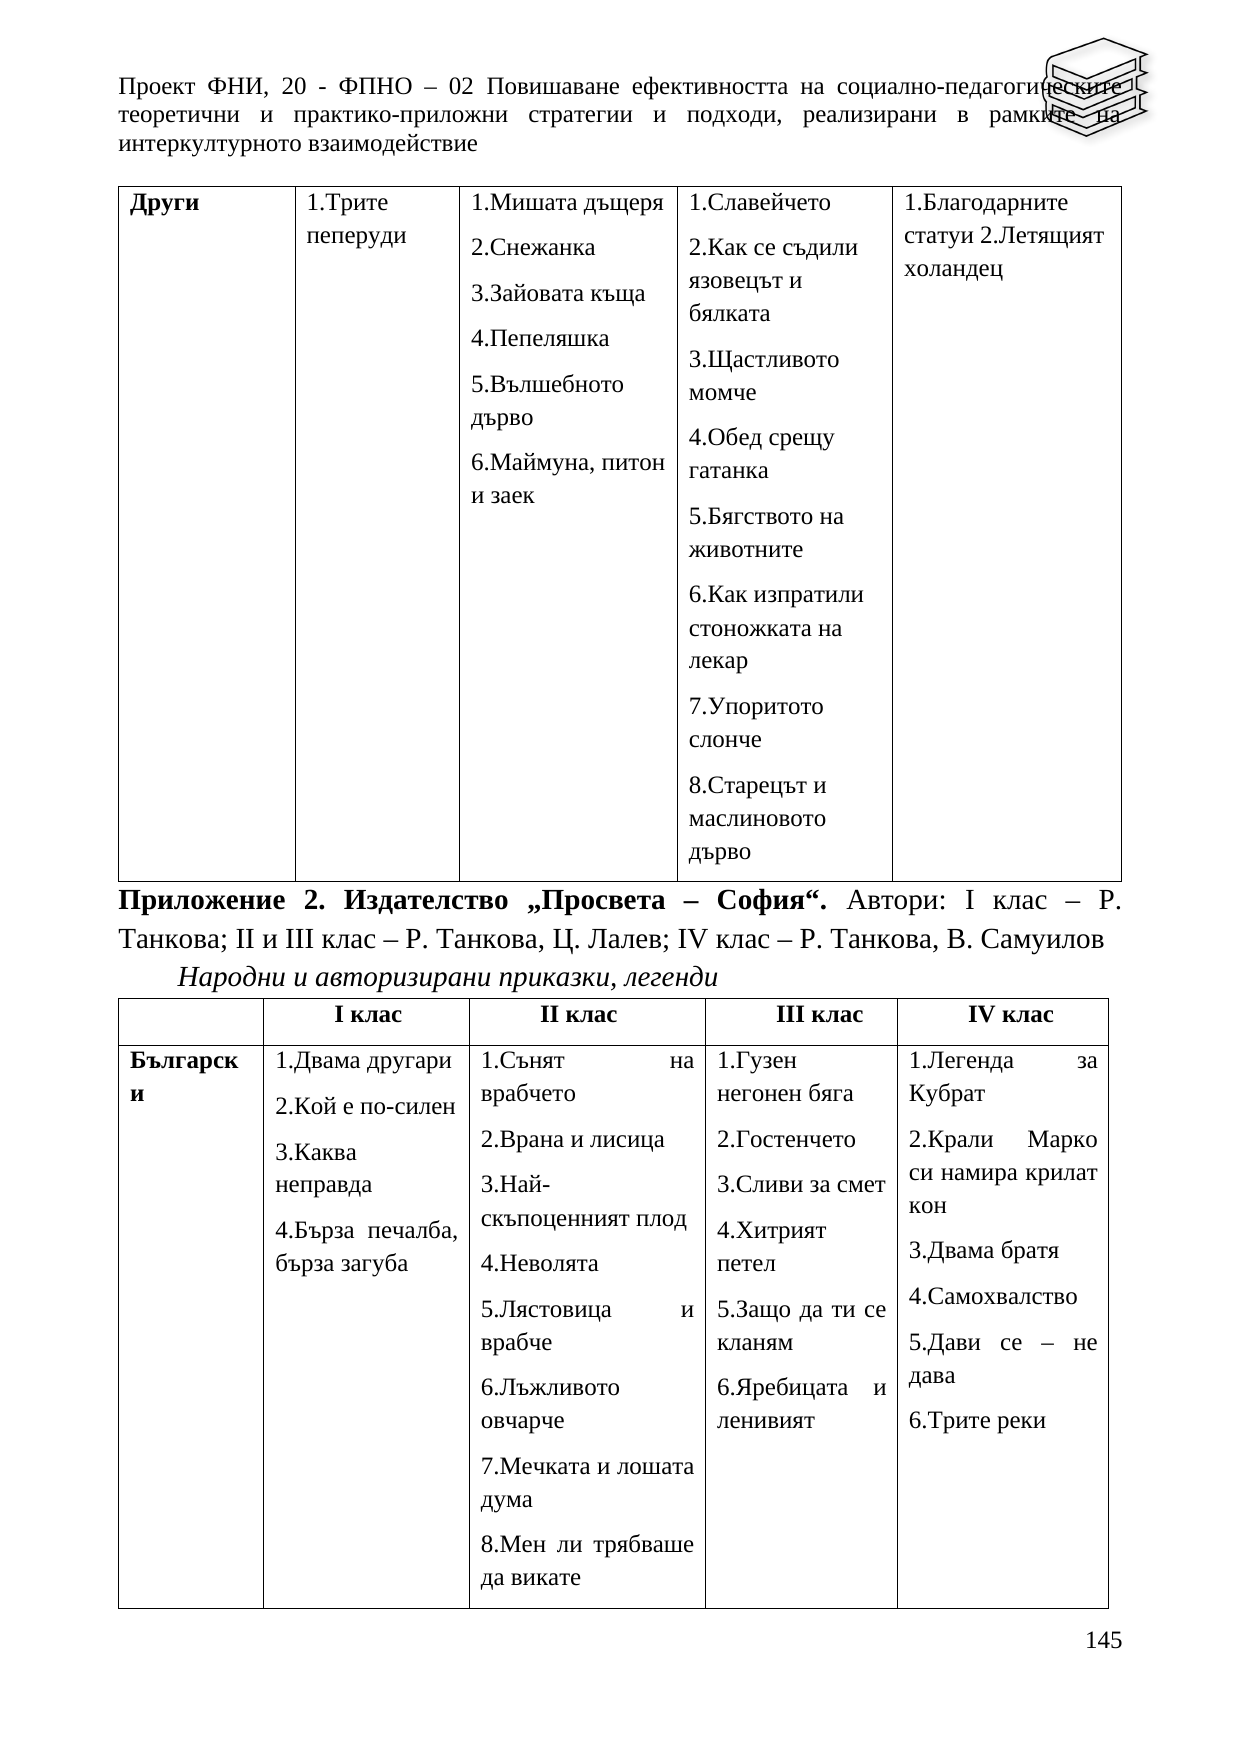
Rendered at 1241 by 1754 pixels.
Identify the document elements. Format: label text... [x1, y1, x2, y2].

table_header II клас [470, 999, 705, 1044]
table_cell 1.Гузен негонен бяга 2.Гостенчето 3.Сливи за смет 4.Хитрият петел 5.Защо да ти се кланям 6.Яребицата и ленивият [706, 1046, 897, 1608]
table_cell Български [119, 1046, 263, 1608]
table_cell Други [119, 187, 295, 881]
table_header IV клас [898, 999, 1108, 1044]
picture [1036, 28, 1153, 146]
table_cell 1.Мишата дъщеря 2.Снежанка 3.Зайовата къща 4.Пепеляшка 5.Вълшебното дърво 6.Маймуна, питон и заек [460, 187, 677, 881]
table_cell 1.Благодарните статуи 2.Летящият холандец [893, 187, 1121, 881]
table_header [119, 999, 263, 1044]
table_cell 1.Трите пеперуди [296, 187, 459, 881]
text Приложение 2. Издателство „Просвета – София“. Автори: I клас – Р. Танкова; II и III клас – Р. Танкова, Ц. Лалев; IV клас – Р. Танкова, В. Самуилов [118, 882, 1122, 954]
table_cell 1.Легенда за Кубрат 2.Крали Марко си намира крилат кон 3.Двама братя 4.Самохвалство 5.Дави се – не дава 6.Трите реки [898, 1046, 1108, 1608]
table_header I клас [264, 999, 469, 1044]
table_header III клас [706, 999, 897, 1044]
table_cell 1.Сънят на врабчето 2.Врана и лисица 3.Най-скъпоценният плод 4.Неволята 5.Лястовица и врабче 6.Лъжливото овчарче 7.Мечката и лошата дума 8.Мен ли трябваше да викате [470, 1046, 705, 1608]
table_cell 1.Двама другари 2.Кой е по-силен 3.Каква неправда 4.Бърза печалба, бърза загуба [264, 1046, 469, 1608]
table_cell 1.Славейчето 2.Как се съдили язовецът и бялката 3.Щастливото момче 4.Обед срещу гатанка 5.Бягството на животните 6.Как изпратили стоножката на лекар 7.Упоритото слонче 8.Старецът и маслиновото дърво [678, 187, 892, 881]
text Народни и авторизирани приказки, легенди [118, 959, 1122, 993]
